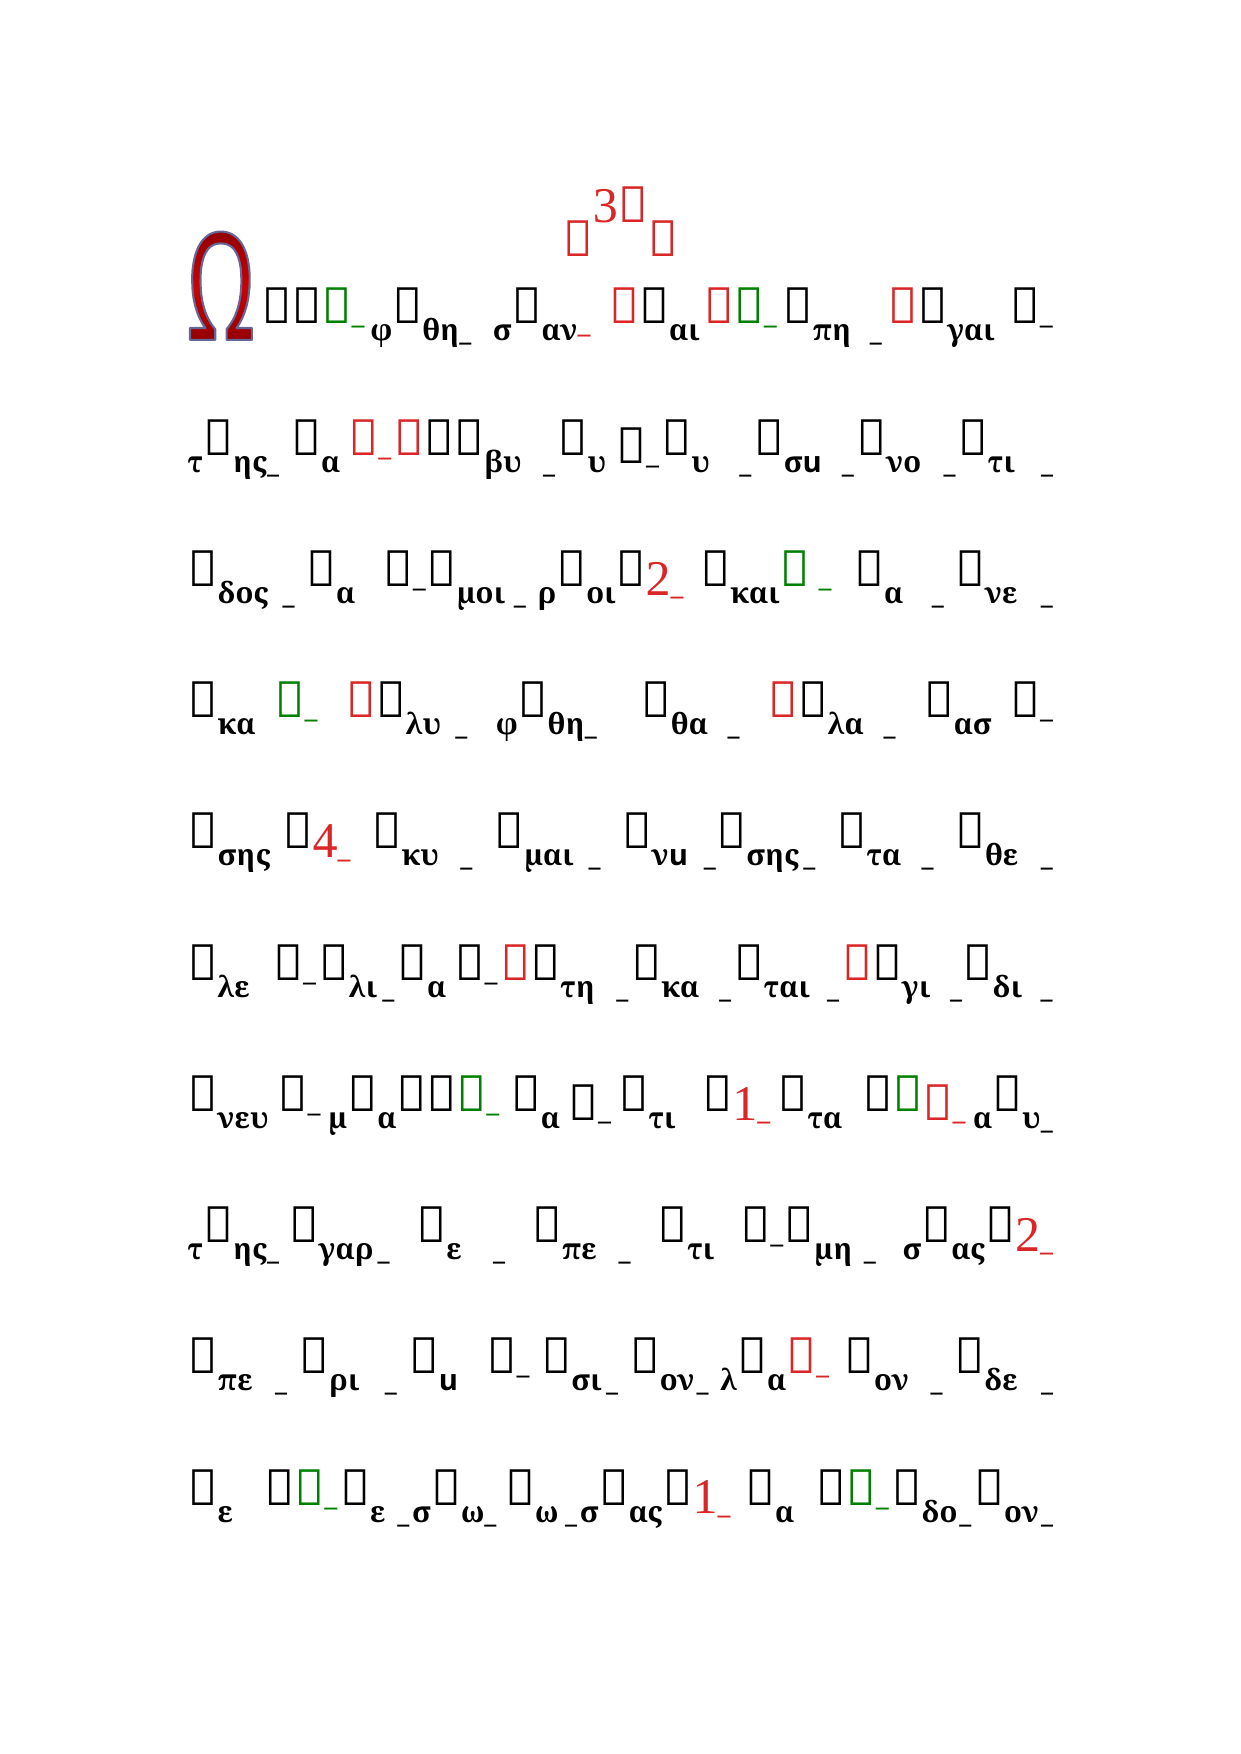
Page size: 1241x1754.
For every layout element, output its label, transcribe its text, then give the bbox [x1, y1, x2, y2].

text  [187, 150, 1053, 219]
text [187, 219, 1053, 1531]
